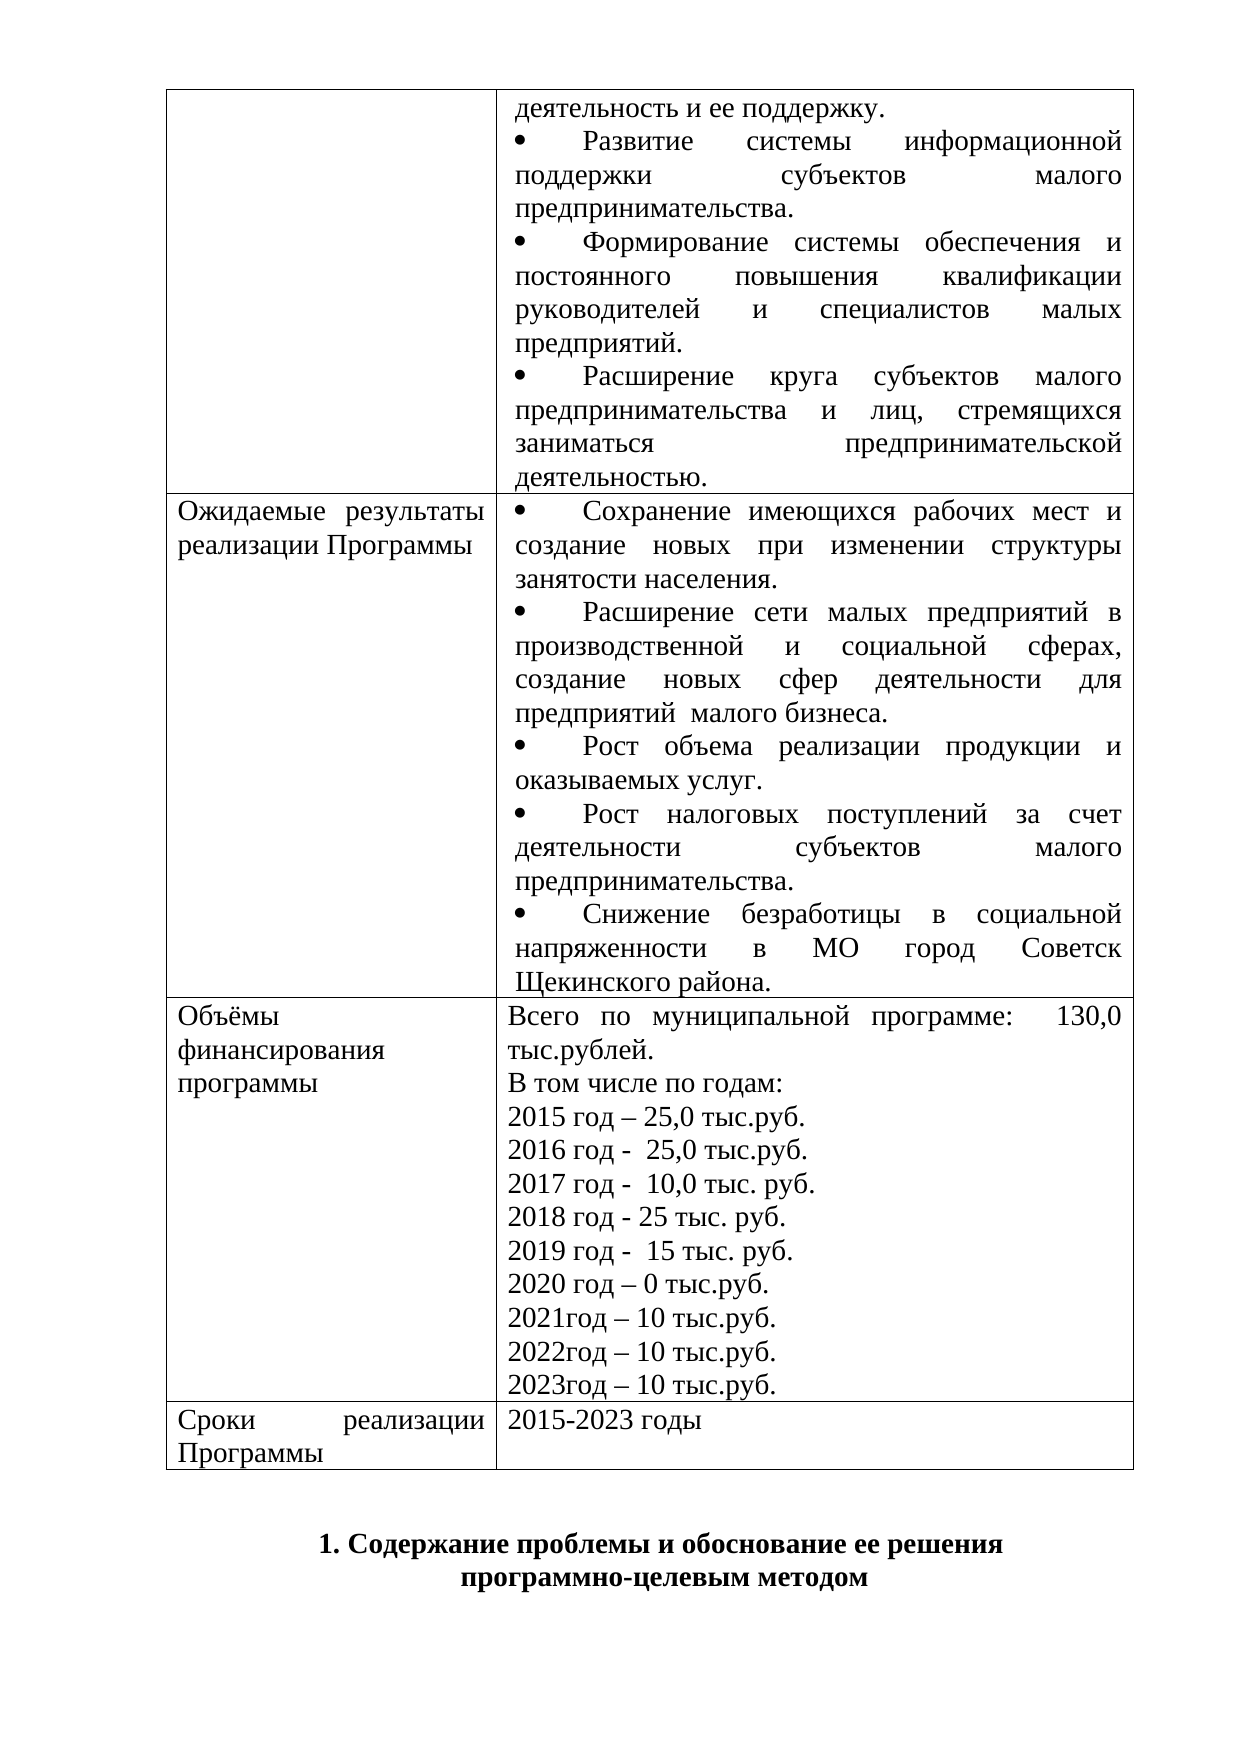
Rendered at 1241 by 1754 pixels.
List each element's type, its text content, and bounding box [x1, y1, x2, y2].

table_cell Сохранение имеющихся рабочих мест и создание новых при изменении структуры занятости населения. Расширение сети малых предприятий в производственной и социальной сферах, создание новых сфер деятельности для предприятий малого бизнеса. Рост объема реализации продукции и оказываемых услуг. Рост налоговых поступлений за счет деятельности субъектов малого предпринимательства. Снижение безработицы в социальной напряженности в МО город Советск Щекинского района. [497, 494, 1133, 997]
table_cell Сроки реализации Программы [167, 1402, 496, 1469]
table_cell Всего по муниципальной программе: 130,0 тыс.рублей. В том числе по годам: 2015 год – 25,0 тыс.руб. 2016 год - 25,0 тыс.руб. 2017 год - 10,0 тыс. руб. 2018 год - 25 тыс. руб. 2019 год - 15 тыс. руб. 2020 год – 0 тыс.руб. 2021год – 10 тыс.руб. 2022год – 10 тыс.руб. 2023год – 10 тыс.руб. [497, 998, 1133, 1401]
table_cell Объёмы финансирования программы [167, 998, 496, 1401]
subtitle 1. Содержание проблемы и обоснование ее решения программно-целевым методом [177, 1526, 1152, 1593]
table_cell Ожидаемые результаты реализации Программы [167, 494, 496, 997]
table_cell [497, 90, 1133, 492]
table_cell 2015-2023 годы [497, 1402, 1133, 1469]
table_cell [167, 90, 496, 492]
